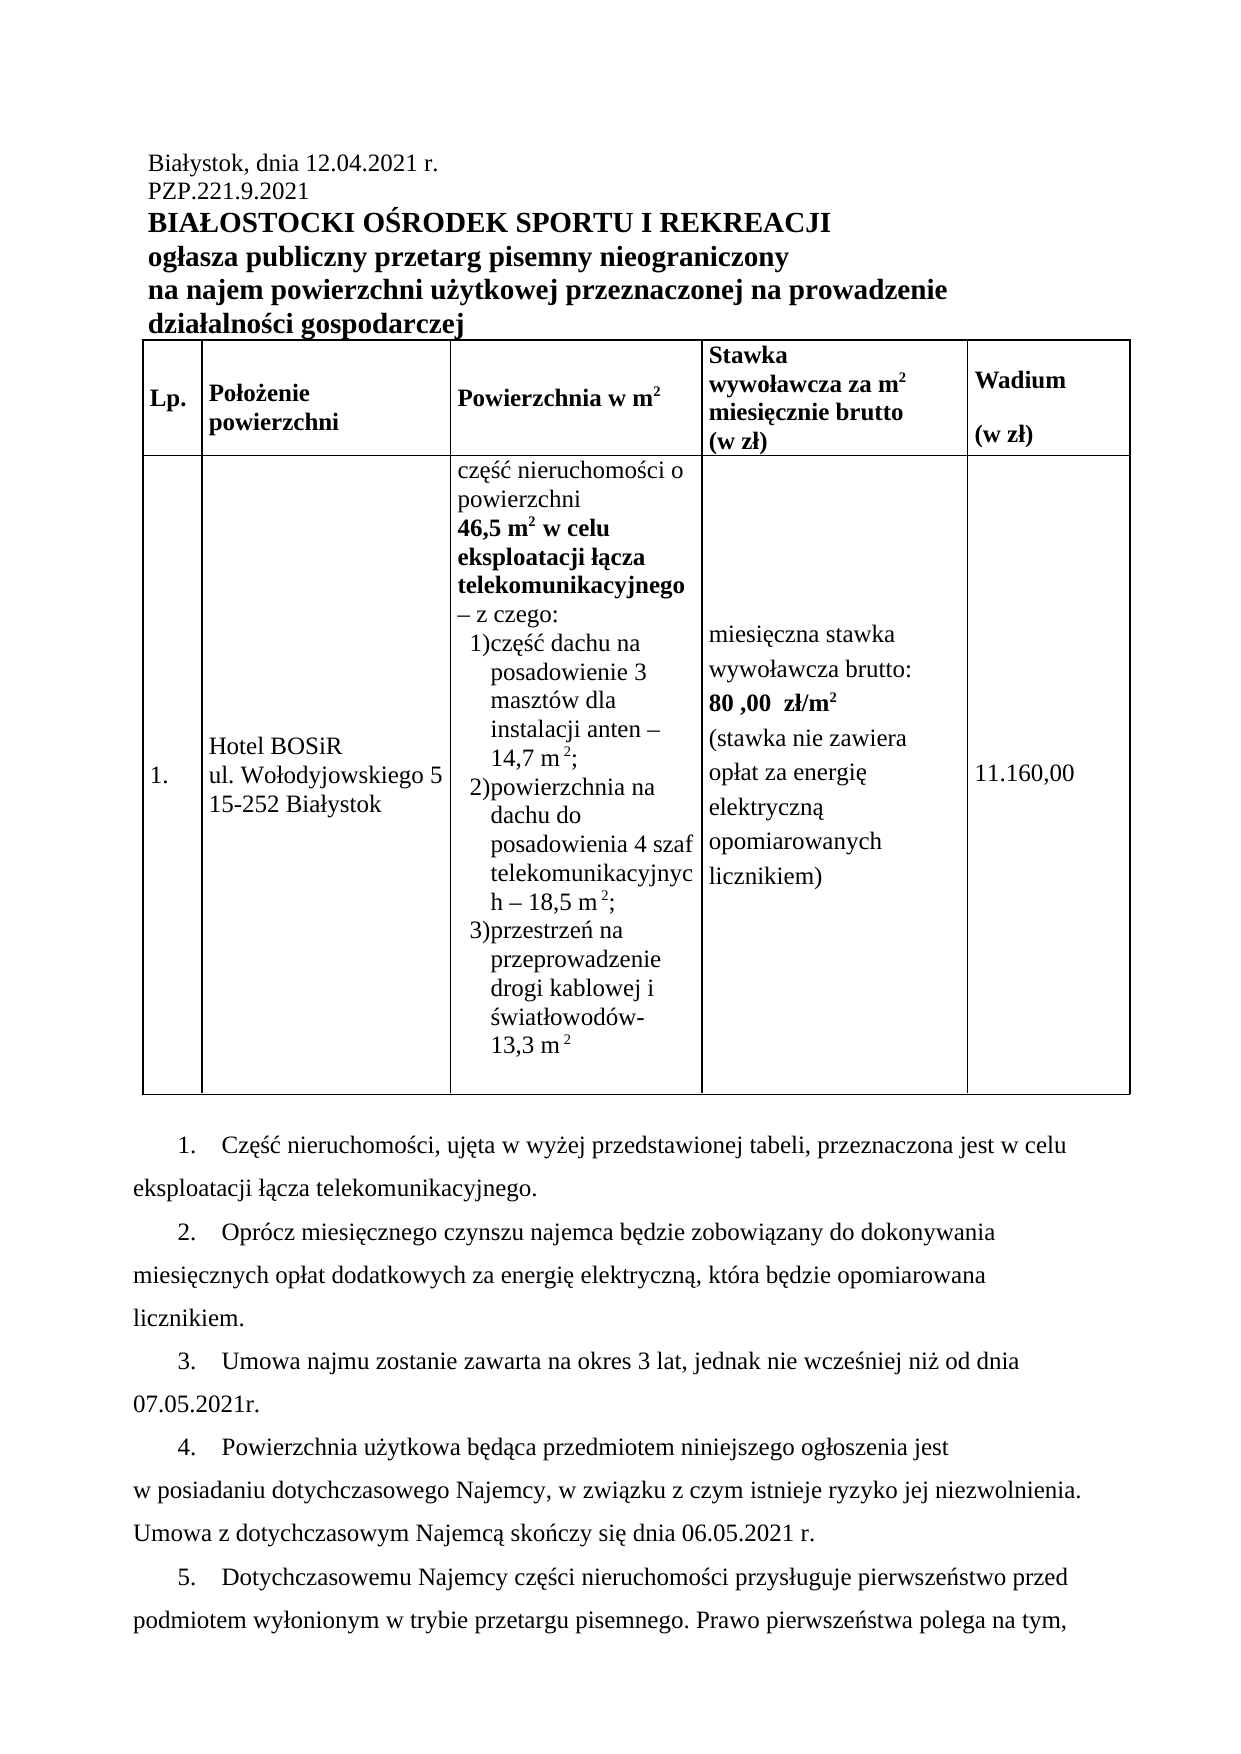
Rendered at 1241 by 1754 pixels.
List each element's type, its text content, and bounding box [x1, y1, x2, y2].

list Oprócz miesięcznego czynszu najemca będzie zobowiązany do dokonywania miesięcznych opłat dodatkowych za energię elektryczną, która będzie opomiarowana licznikiem. [133, 1217, 1085, 1332]
list Umowa najmu zostanie zawarta na okres 3 lat, jednak nie wcześniej niż od dnia 07.05.2021r. [133, 1346, 1085, 1418]
text Białystok, dnia 12.04.2021 r. [148, 148, 1093, 176]
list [133, 1562, 1085, 1633]
table_header Wadium (w zł) [968, 341, 1129, 455]
table_cell część nieruchomości o powierzchni 46,5 m2 w celu eksploatacji łącza telekomunikacyjnego – z czego: część dachu na posadowienie 3 masztów dla instalacji anten – 14,7 m 2; powierzchnia na dachu do posadowienia 4 szaf telekomunikacyjnych – 18,5 m 2; przestrzeń na przeprowadzenie drogi kablowej i światłowodów- 13,3 m 2 [450, 456, 701, 1094]
table_header Lp. [144, 341, 201, 455]
list Powierzchnia użytkowa będąca przedmiotem niniejszego ogłoszenia jest w posiadaniu dotychczasowego Najemcy, w związku z czym istnieje ryzyko jej niezwolnienia. Umowa z dotychczasowym Najemcą skończy się dnia 06.05.2021 r. [133, 1432, 1085, 1547]
list Część nieruchomości, ujęta w wyżej przedstawionej tabeli, przeznaczona jest w celu eksploatacji łącza telekomunikacyjnego. [133, 1130, 1085, 1202]
table_cell miesięczna stawka wywoławcza brutto: 80 ,00 zł/m2 (stawka nie zawiera opłat za energię elektryczną opomiarowanych licznikiem) [701, 456, 967, 1094]
table_header Położenie powierzchni [203, 341, 450, 455]
table_cell Hotel BOSiR ul. Wołodyjowskiego 5 15-252 Białystok [201, 456, 450, 1094]
table_header Stawka wywoławcza za m2 miesięcznie brutto (w zł) [703, 341, 967, 455]
table_header Powierzchnia w m2 [451, 341, 701, 455]
text BIAŁOSTOCKI OŚRODEK SPORTU I REKREACJI [148, 205, 1093, 239]
subtitle na najem powierzchni użytkowej przeznaczonej na prowadzenie działalności gospodarczej [148, 272, 1093, 339]
table_cell 11.160,00 [967, 456, 1129, 1094]
text ogłasza publiczny przetarg pisemny nieograniczony [148, 239, 1093, 272]
text PZP.221.9.2021 [148, 176, 1093, 205]
table_cell 1. [144, 456, 201, 1094]
